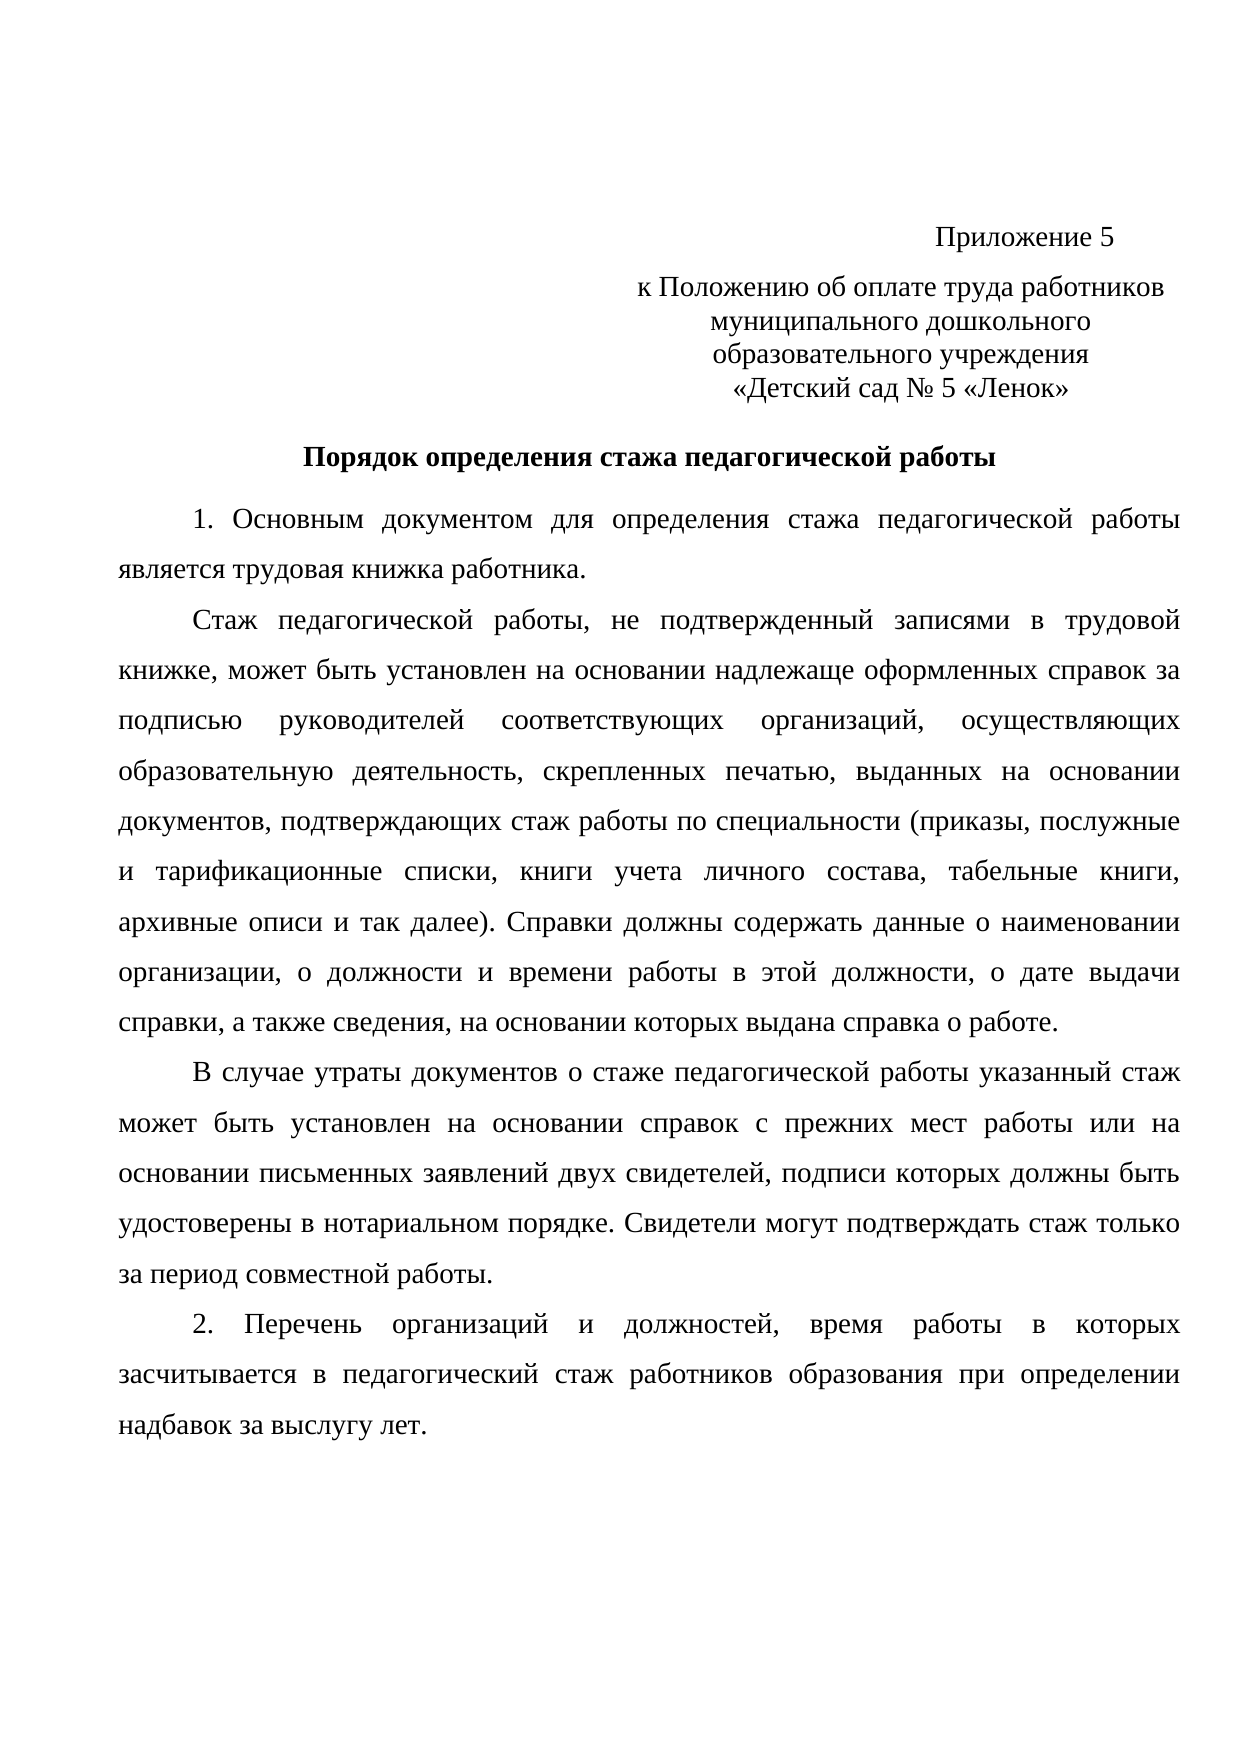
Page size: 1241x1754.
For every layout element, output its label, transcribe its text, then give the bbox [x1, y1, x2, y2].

text 2. Перечень организаций и должностей, время работы в которых засчитывается в педагогический стаж работников образования при определении надбавок за выслугу лет. [118, 1306, 1181, 1440]
text к Положению об оплате труда работников муниципального дошкольного образовательного учреждения [620, 269, 1181, 370]
text «Детский сад № 5 «Ленок» [620, 370, 1181, 403]
text В случае утраты документов о стаже педагогической работы указанный стаж может быть установлен на основании справок с прежних мест работы или на основании письменных заявлений двух свидетелей, подписи которых должны быть удостоверены в нотариальном порядке. Свидетели могут подтверждать стаж только за период совместной работы. [118, 1054, 1181, 1289]
text Порядок определения стажа педагогической работы [118, 439, 1181, 472]
text 1. Основным документом для определения стажа педагогической работы является трудовая книжка работника. [118, 501, 1181, 585]
text Стаж педагогической работы, не подтвержденный записями в трудовой книжке, может быть установлен на основании надлежаще оформленных справок за подписью руководителей соответствующих организаций, осуществляющих образовательную деятельность, скрепленных печатью, выданных на основании документов, подтверждающих стаж работы по специальности (приказы, послужные и тарификационные списки, книги учета личного состава, табельные книги, архивные описи и так далее). Справки должны содержать данные о наименовании организации, о должности и времени работы в этой должности, о дате выдачи справки, а также сведения, на основании которых выдана справка о работе. [118, 602, 1181, 1038]
text Приложение 5 [118, 219, 1181, 252]
